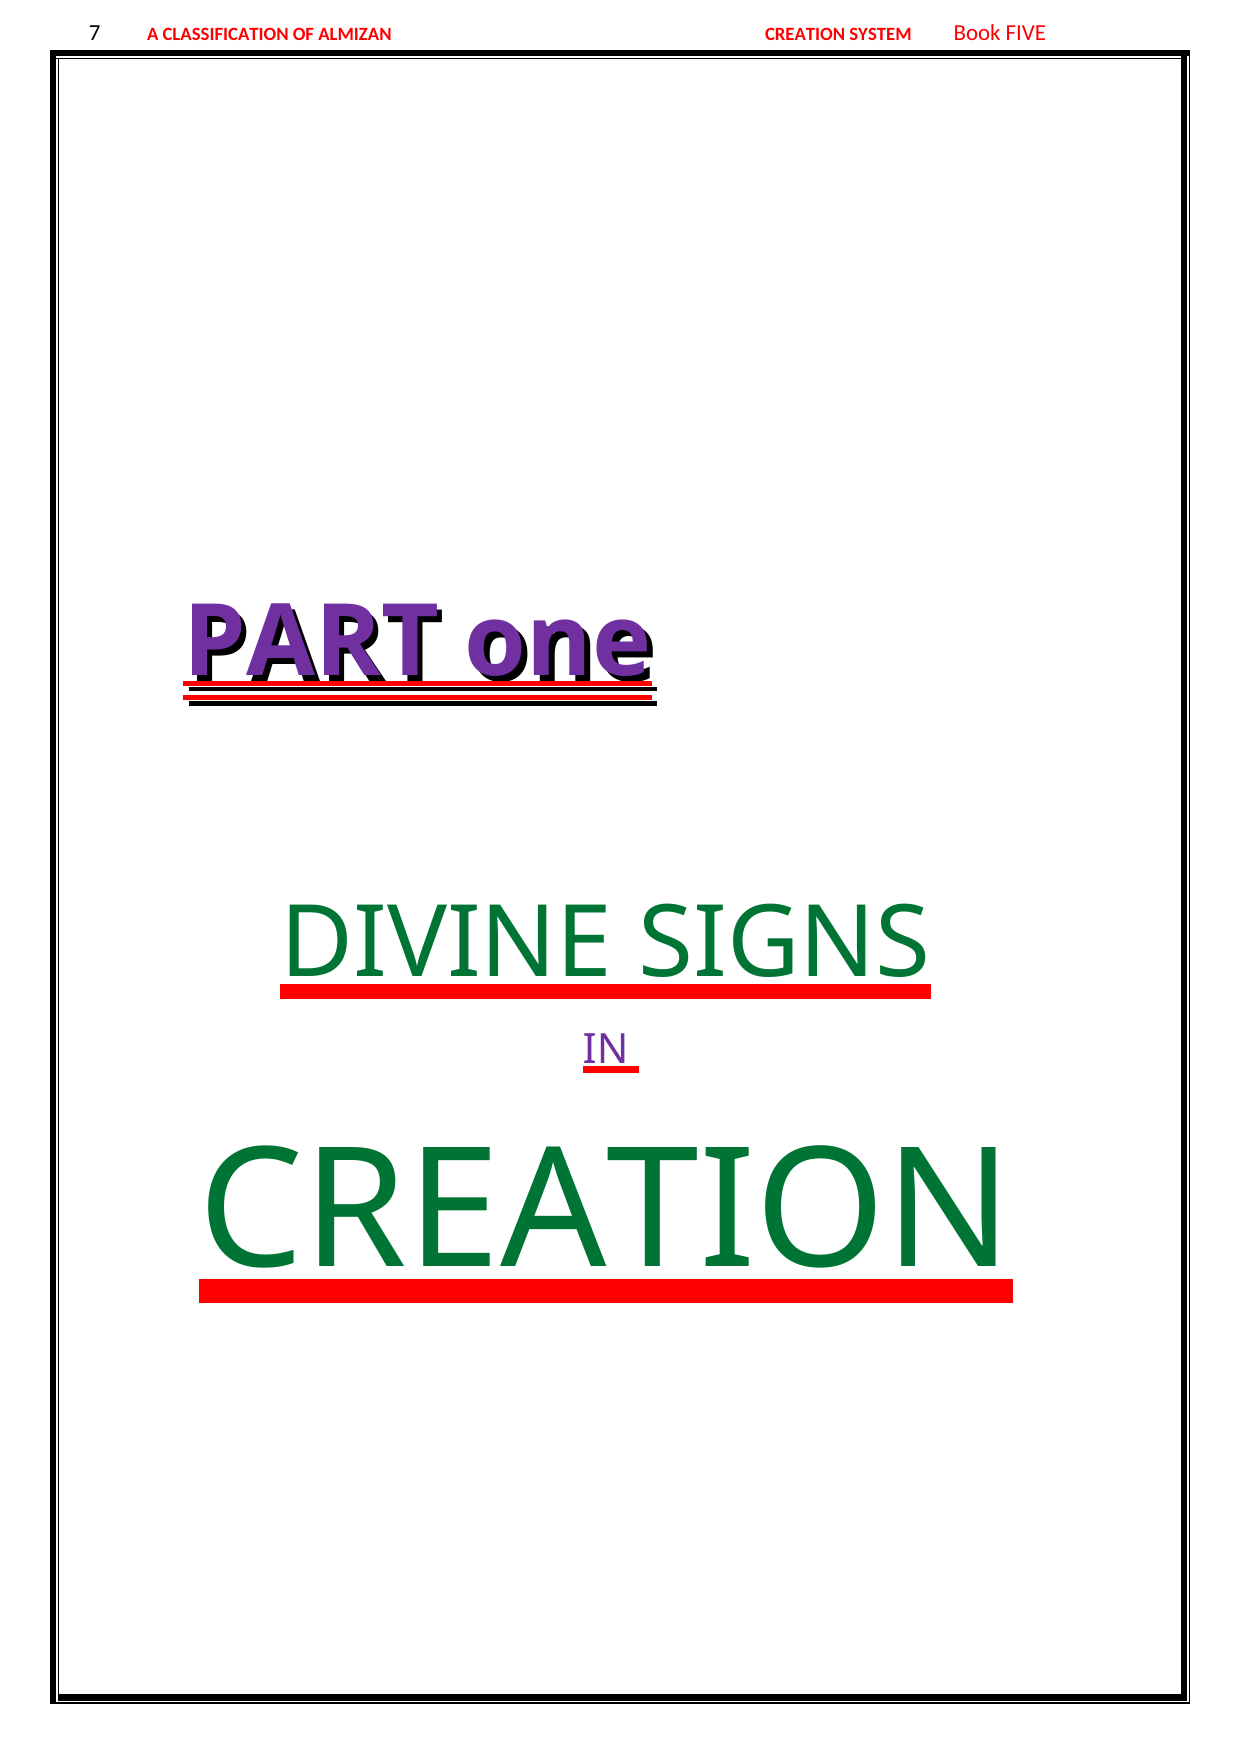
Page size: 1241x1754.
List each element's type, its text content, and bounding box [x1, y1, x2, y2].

text CREATION [89, 1088, 1122, 1315]
text IN [89, 1019, 1122, 1076]
text DIVINE SIGNS [89, 870, 1122, 1006]
text PART one [89, 569, 1122, 705]
